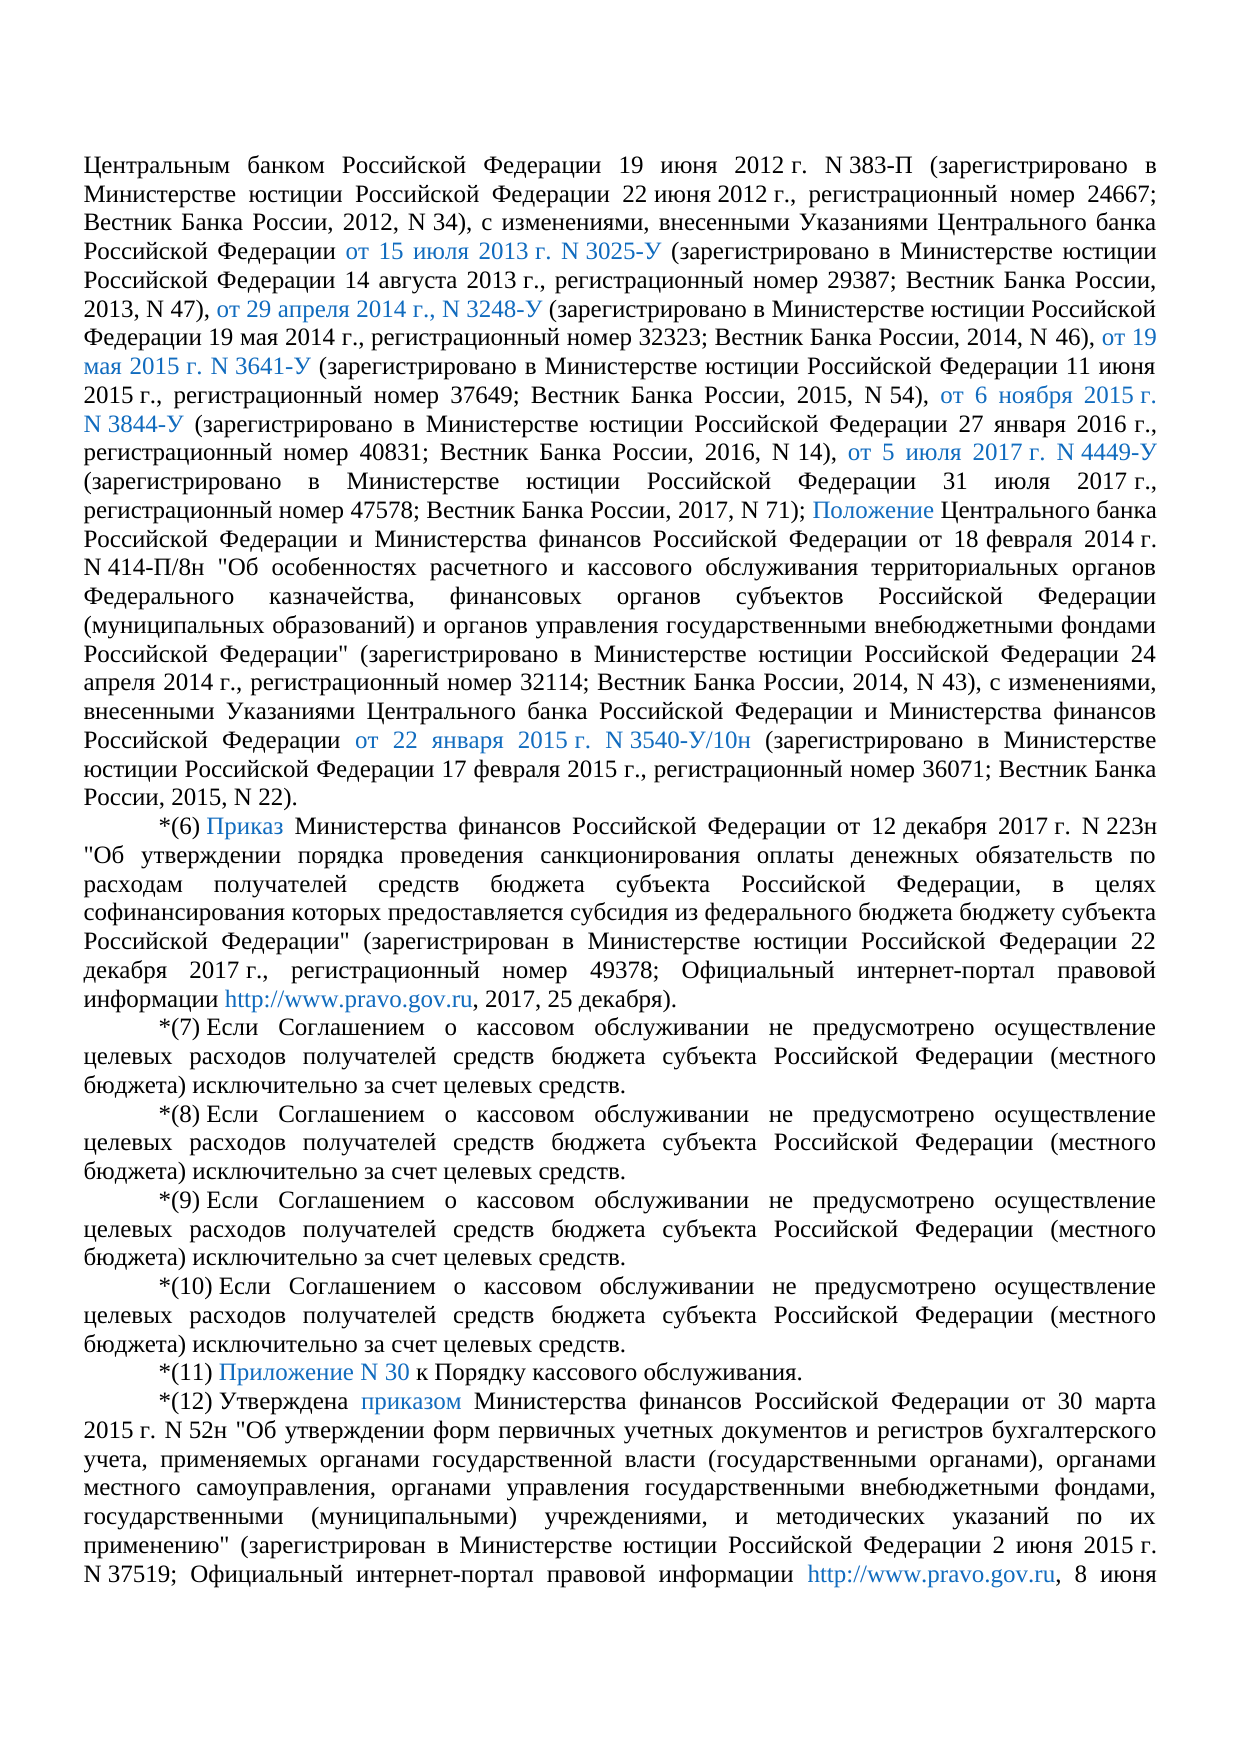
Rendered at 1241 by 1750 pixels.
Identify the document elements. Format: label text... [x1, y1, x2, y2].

text *(11) Приложение N 30 к Порядку кассового обслуживания. [83, 1357, 1157, 1386]
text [83, 1386, 1157, 1587]
text *(7) Если Соглашением о кассовом обслуживании не предусмотрено осуществление целевых расходов получателей средств бюджета субъекта Российской Федерации (местного бюджета) исключительно за счет целевых средств. [83, 1012, 1157, 1099]
text *(10) Если Соглашением о кассовом обслуживании не предусмотрено осуществление целевых расходов получателей средств бюджета субъекта Российской Федерации (местного бюджета) исключительно за счет целевых средств. [83, 1271, 1157, 1357]
text *(9) Если Соглашением о кассовом обслуживании не предусмотрено осуществление целевых расходов получателей средств бюджета субъекта Российской Федерации (местного бюджета) исключительно за счет целевых средств. [83, 1185, 1157, 1271]
text *(8) Если Соглашением о кассовом обслуживании не предусмотрено осуществление целевых расходов получателей средств бюджета субъекта Российской Федерации (местного бюджета) исключительно за счет целевых средств. [83, 1099, 1157, 1185]
text *(6) Приказ Министерства финансов Российской Федерации от 12 декабря 2017 г. N 223н "Об утверждении порядка проведения санкционирования оплаты денежных обязательств по расходам получателей средств бюджета субъекта Российской Федерации, в целях софинансирования которых предоставляется субсидия из федерального бюджета бюджету субъекта Российской Федерации" (зарегистрирован в Министерстве юстиции Российской Федерации 22 декабря 2017 г., регистрационный номер 49378; Официальный интернет-портал правовой информации http://www.pravo.gov.ru, 2017, 25 декабря). [83, 811, 1157, 1012]
